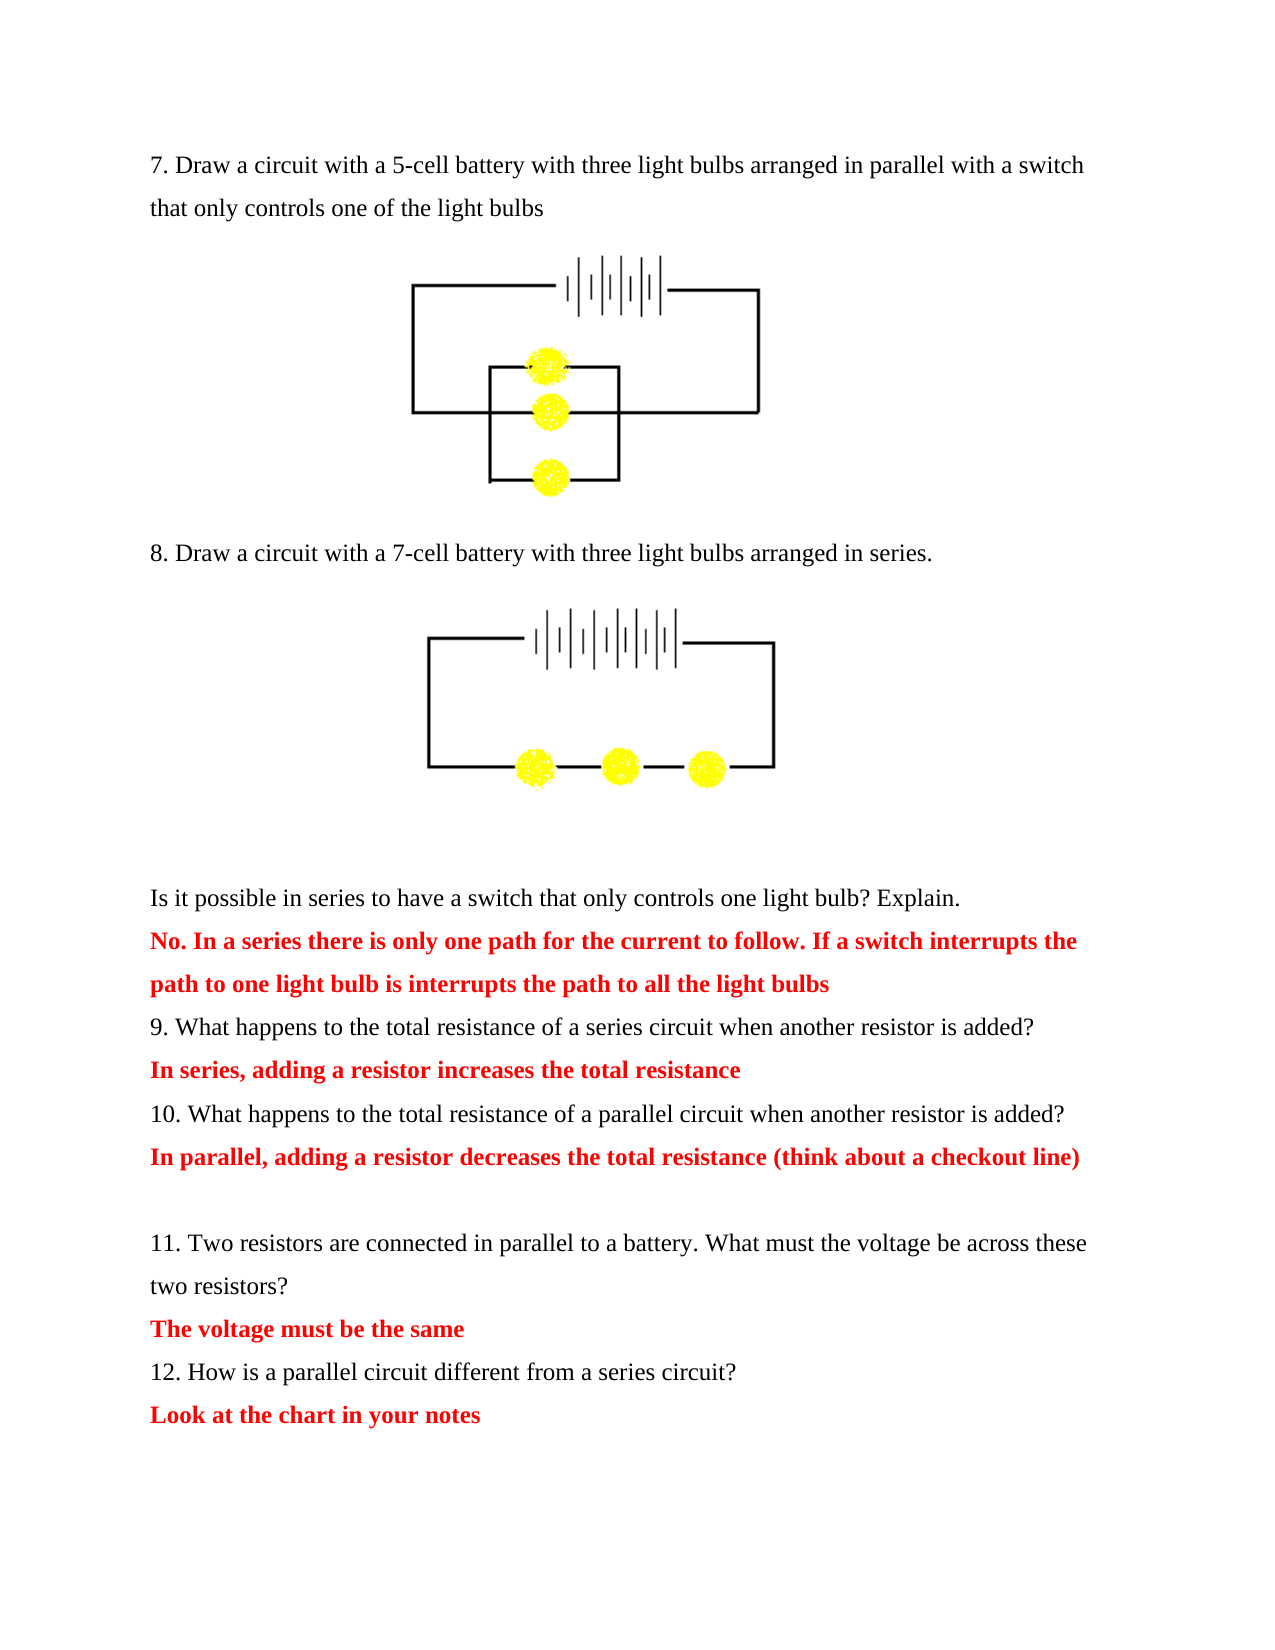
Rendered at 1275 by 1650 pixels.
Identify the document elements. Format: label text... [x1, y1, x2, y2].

text No. In a series there is only one path for the current to follow. If a switch interrupts the path to one light bulb is interrupts the path to all the light bulbs [150, 926, 1125, 998]
text In parallel, adding a resistor decreases the total resistance (think about a checkout line) [150, 1142, 1125, 1171]
text Is it possible in series to have a switch that only controls one light bulb? Explain. [150, 883, 1125, 912]
text 10. What happens to the total resistance of a parallel circuit when another resistor is added? [150, 1099, 1125, 1127]
text 8. Draw a circuit with a 7-cell battery with three light bulbs arranged in series. [150, 538, 1125, 567]
text 9. What happens to the total resistance of a series circuit when another resistor is added? [150, 1012, 1125, 1041]
text The voltage must be the same [150, 1314, 1125, 1343]
picture [404, 601, 788, 797]
text Look at the chart in your notes [150, 1401, 1125, 1429]
text In series, adding a resistor increases the total resistance [150, 1056, 1125, 1084]
text 12. How is a parallel circuit different from a series circuit? [150, 1357, 1125, 1386]
text 7. Draw a circuit with a 5-cell battery with three light bulbs arranged in parallel with a switch that only controls one of the light bulbs [150, 150, 1125, 222]
text 11. Two resistors are connected in parallel to a battery. What must the voltage be across these two resistors? [150, 1228, 1125, 1300]
picture [404, 245, 775, 504]
